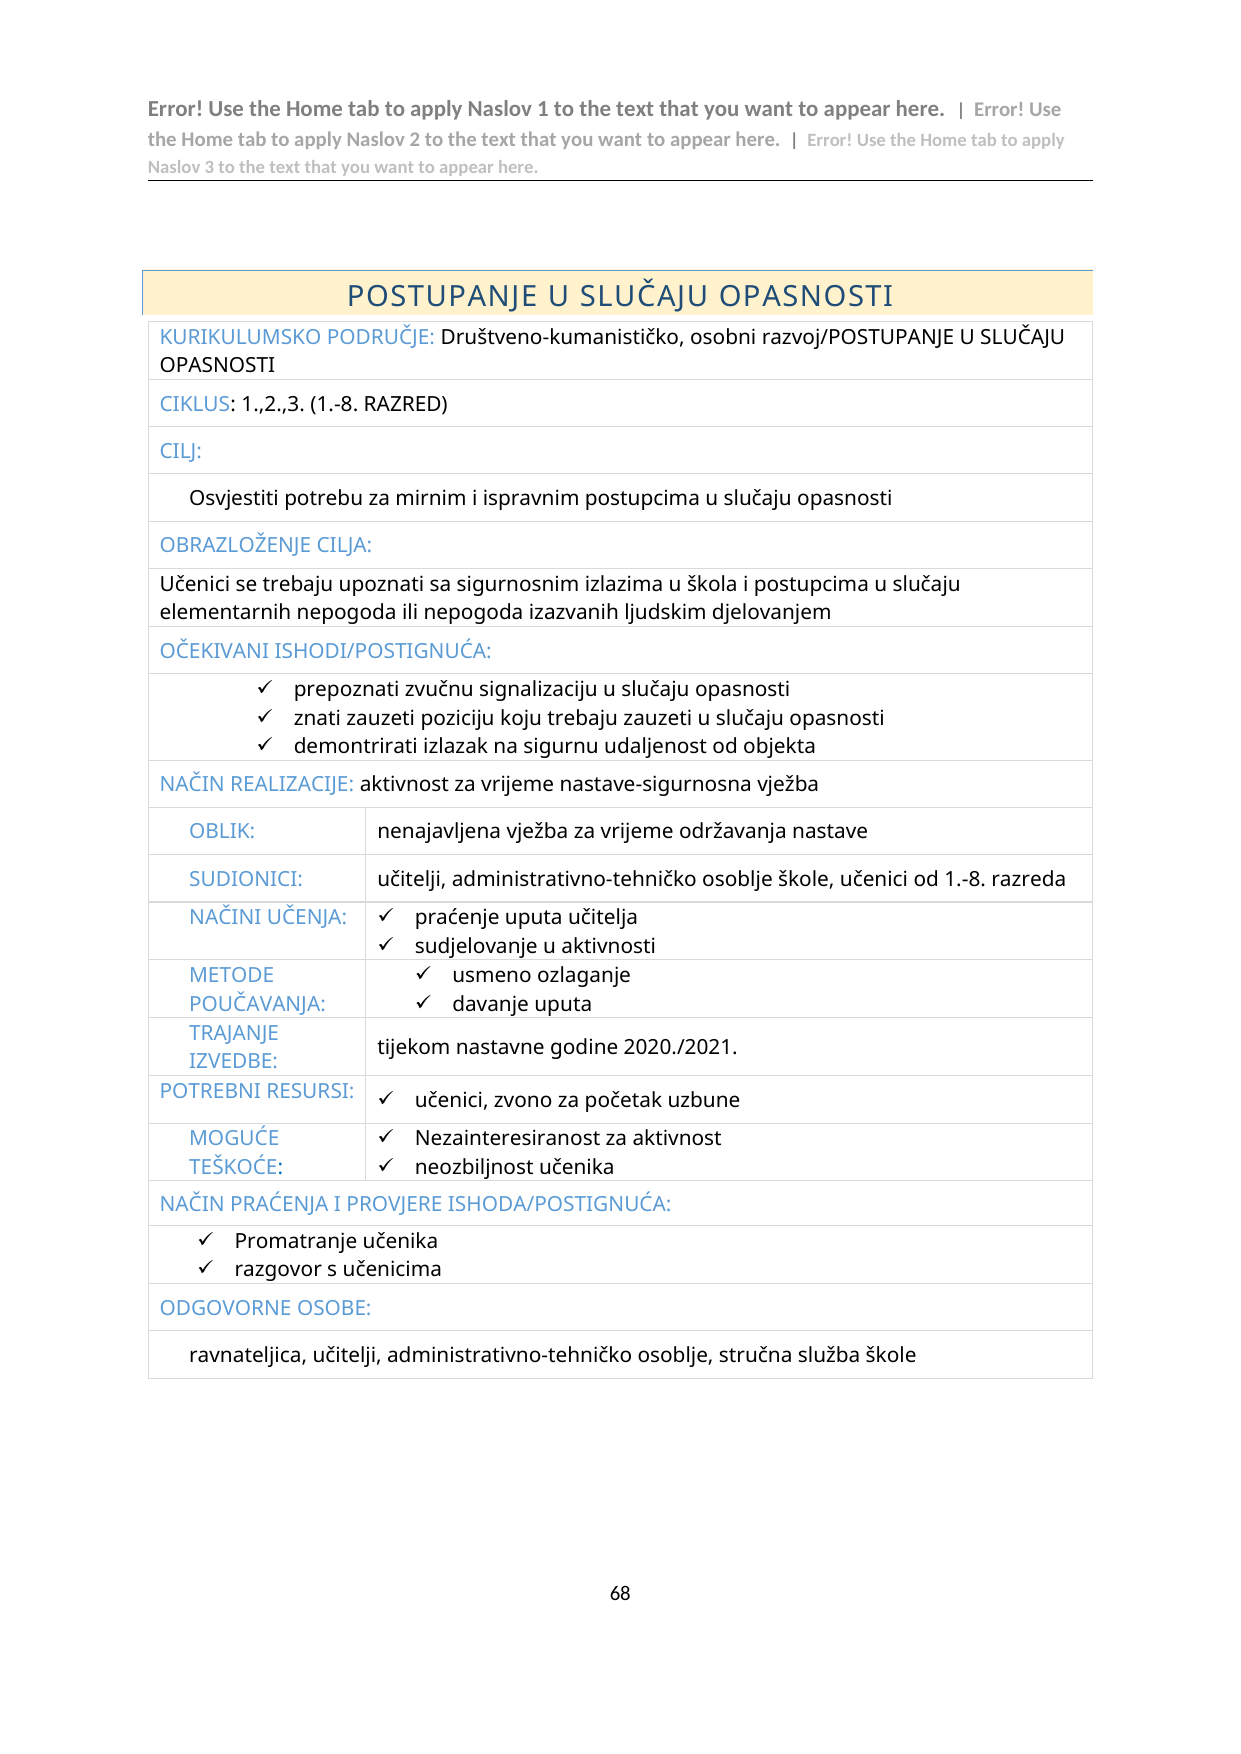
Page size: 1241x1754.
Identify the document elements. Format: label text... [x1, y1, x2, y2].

table_cell učitelji, administrativno-tehničko osoblje škole, učenici od 1.-8. razreda [366, 855, 1092, 901]
table_cell tijekom nastavne godine 2020./2021. [366, 1018, 1092, 1075]
table_cell METODE POUČAVANJA: [149, 960, 365, 1017]
table_cell OBRAZLOŽENJE CILJA: [149, 522, 1092, 568]
table_header KURIKULUMSKO PODRUČJE: Društveno-kumanističko, osobni razvoj/POSTUPANJE U SLUČAJU OPASNOSTI [149, 322, 1092, 379]
table_cell Osvjestiti potrebu za mirnim i ispravnim postupcima u slučaju opasnosti [149, 474, 1092, 521]
table_cell Promatranje učenika razgovor s učenicima [149, 1226, 1092, 1283]
table_cell ravnateljica, učitelji, administrativno-tehničko osoblje, stručna služba škole [149, 1331, 1092, 1377]
table_cell CIKLUS: 1.,2.,3. (1.-8. RAZRED) [149, 380, 1092, 426]
table_cell NAČIN REALIZACIJE: aktivnost za vrijeme nastave-sigurnosna vježba [149, 761, 1092, 807]
table_cell TRAJANJE IZVEDBE: [149, 1018, 365, 1075]
table_cell učenici, zvono za početak uzbune [366, 1076, 1092, 1122]
table_cell nenajavljena vježba za vrijeme održavanja nastave [366, 808, 1092, 854]
table_cell Učenici se trebaju upoznati sa sigurnosnim izlazima u škola i postupcima u slučaju elementarnih nepogoda ili nepogoda izazvanih ljudskim djelovanjem [149, 569, 1092, 626]
table_cell prepoznati zvučnu signalizaciju u slučaju opasnosti znati zauzeti poziciju koju trebaju zauzeti u slučaju opasnosti demontrirati izlazak na sigurnu udaljenost od objekta [149, 674, 1092, 759]
table_cell OČEKIVANI ISHODI/POSTIGNUĆA: [149, 627, 1092, 673]
table_cell POTREBNI RESURSI: [149, 1076, 365, 1122]
table_cell NAČINI UČENJA: [149, 903, 365, 959]
table_cell OBLIK: [149, 808, 365, 854]
subtitle POSTUPANJE U SLUČAJU OPASNOSTI [143, 271, 1093, 315]
table_cell MOGUĆE TEŠKOĆE: [149, 1124, 365, 1180]
table_cell Nezainteresiranost za aktivnost neozbiljnost učenika [366, 1124, 1092, 1180]
table_cell usmeno ozlaganje davanje uputa [366, 960, 1092, 1017]
table_cell SUDIONICI: [149, 855, 365, 901]
table_cell CILJ: [149, 427, 1092, 473]
table_cell NAČIN PRAĆENJA I PROVJERE ISHODA/POSTIGNUĆA: [149, 1181, 1092, 1225]
table_cell praćenje uputa učitelja sudjelovanje u aktivnosti [366, 903, 1092, 959]
table_cell ODGOVORNE OSOBE: [149, 1284, 1092, 1330]
